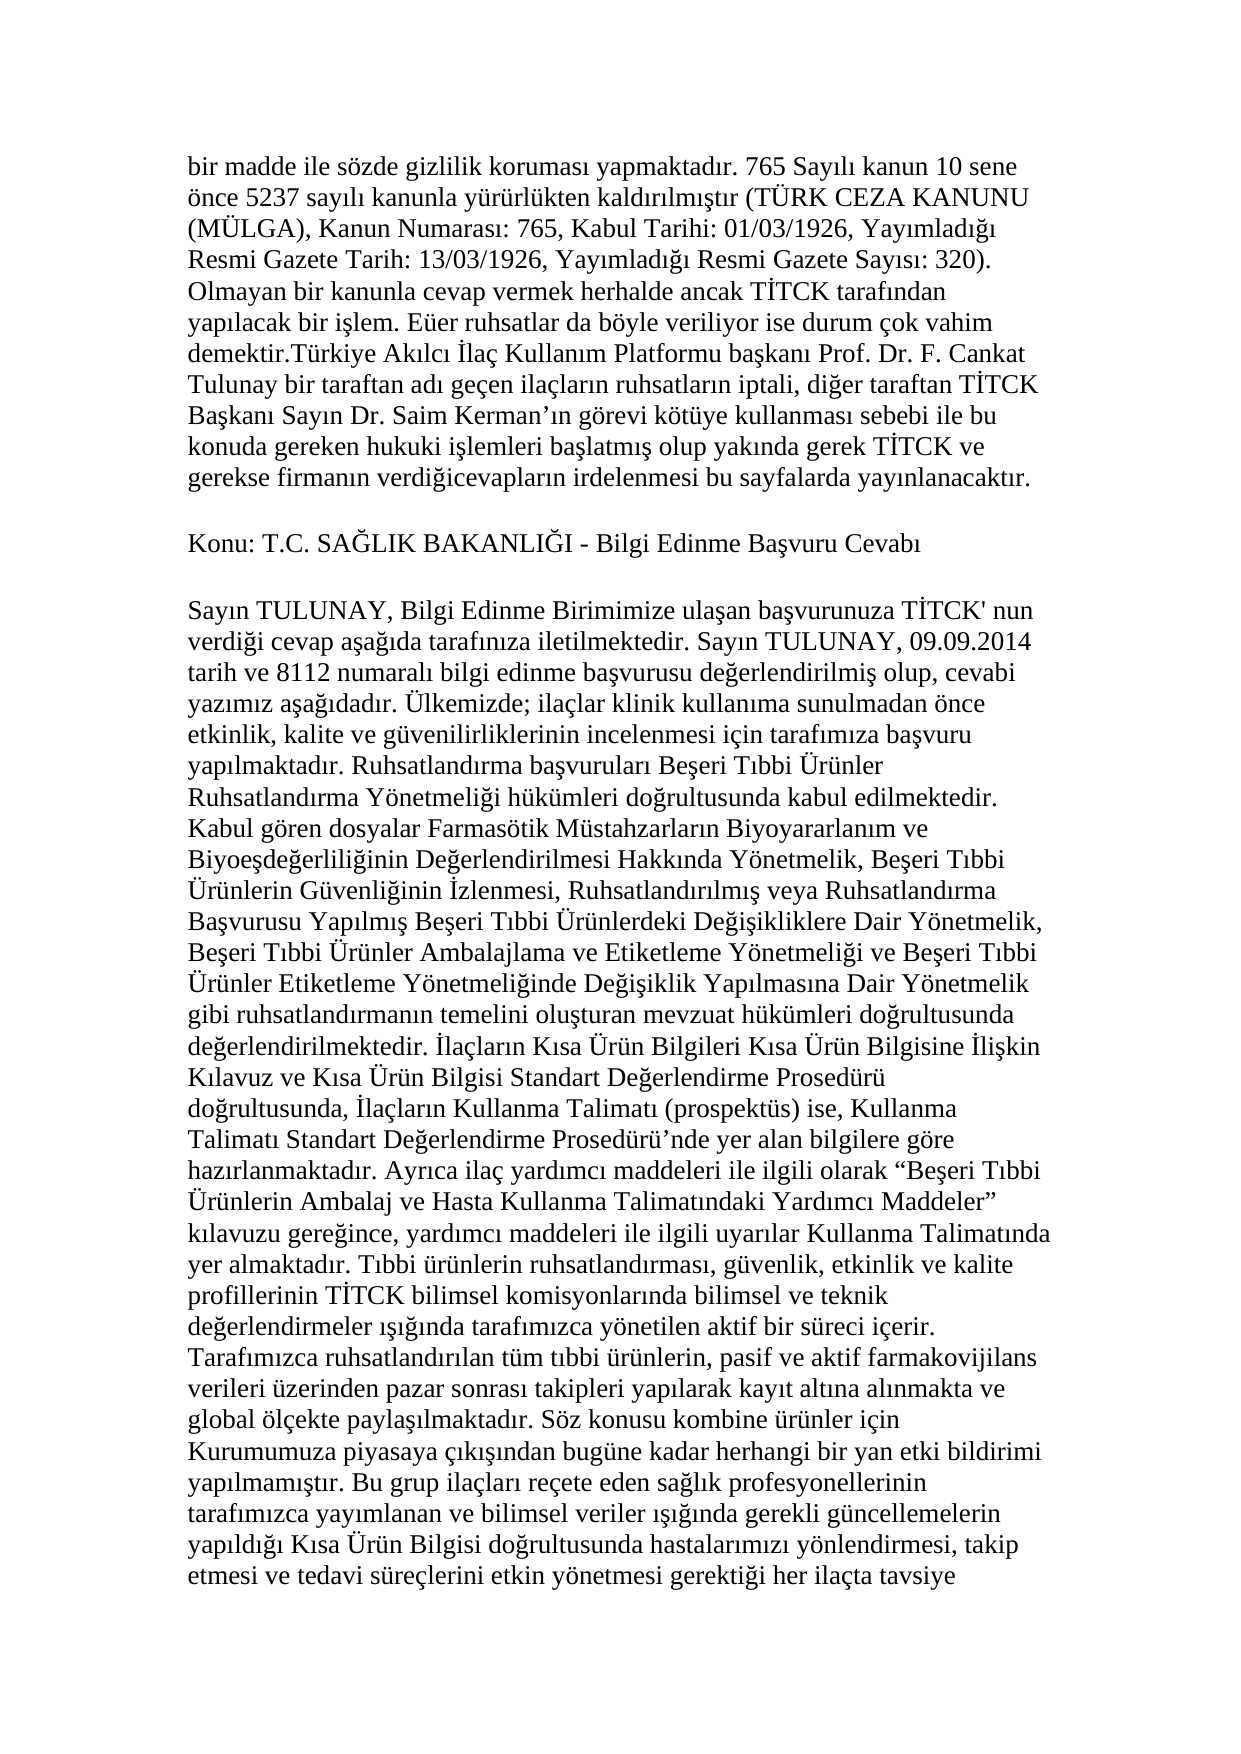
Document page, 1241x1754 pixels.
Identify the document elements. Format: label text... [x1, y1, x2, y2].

text Konu: T.C. SAĞLIK BAKANLIĞI - Bilgi Edinme Başvuru Cevabı [187, 528, 1053, 559]
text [187, 150, 1053, 493]
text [187, 594, 1053, 1590]
